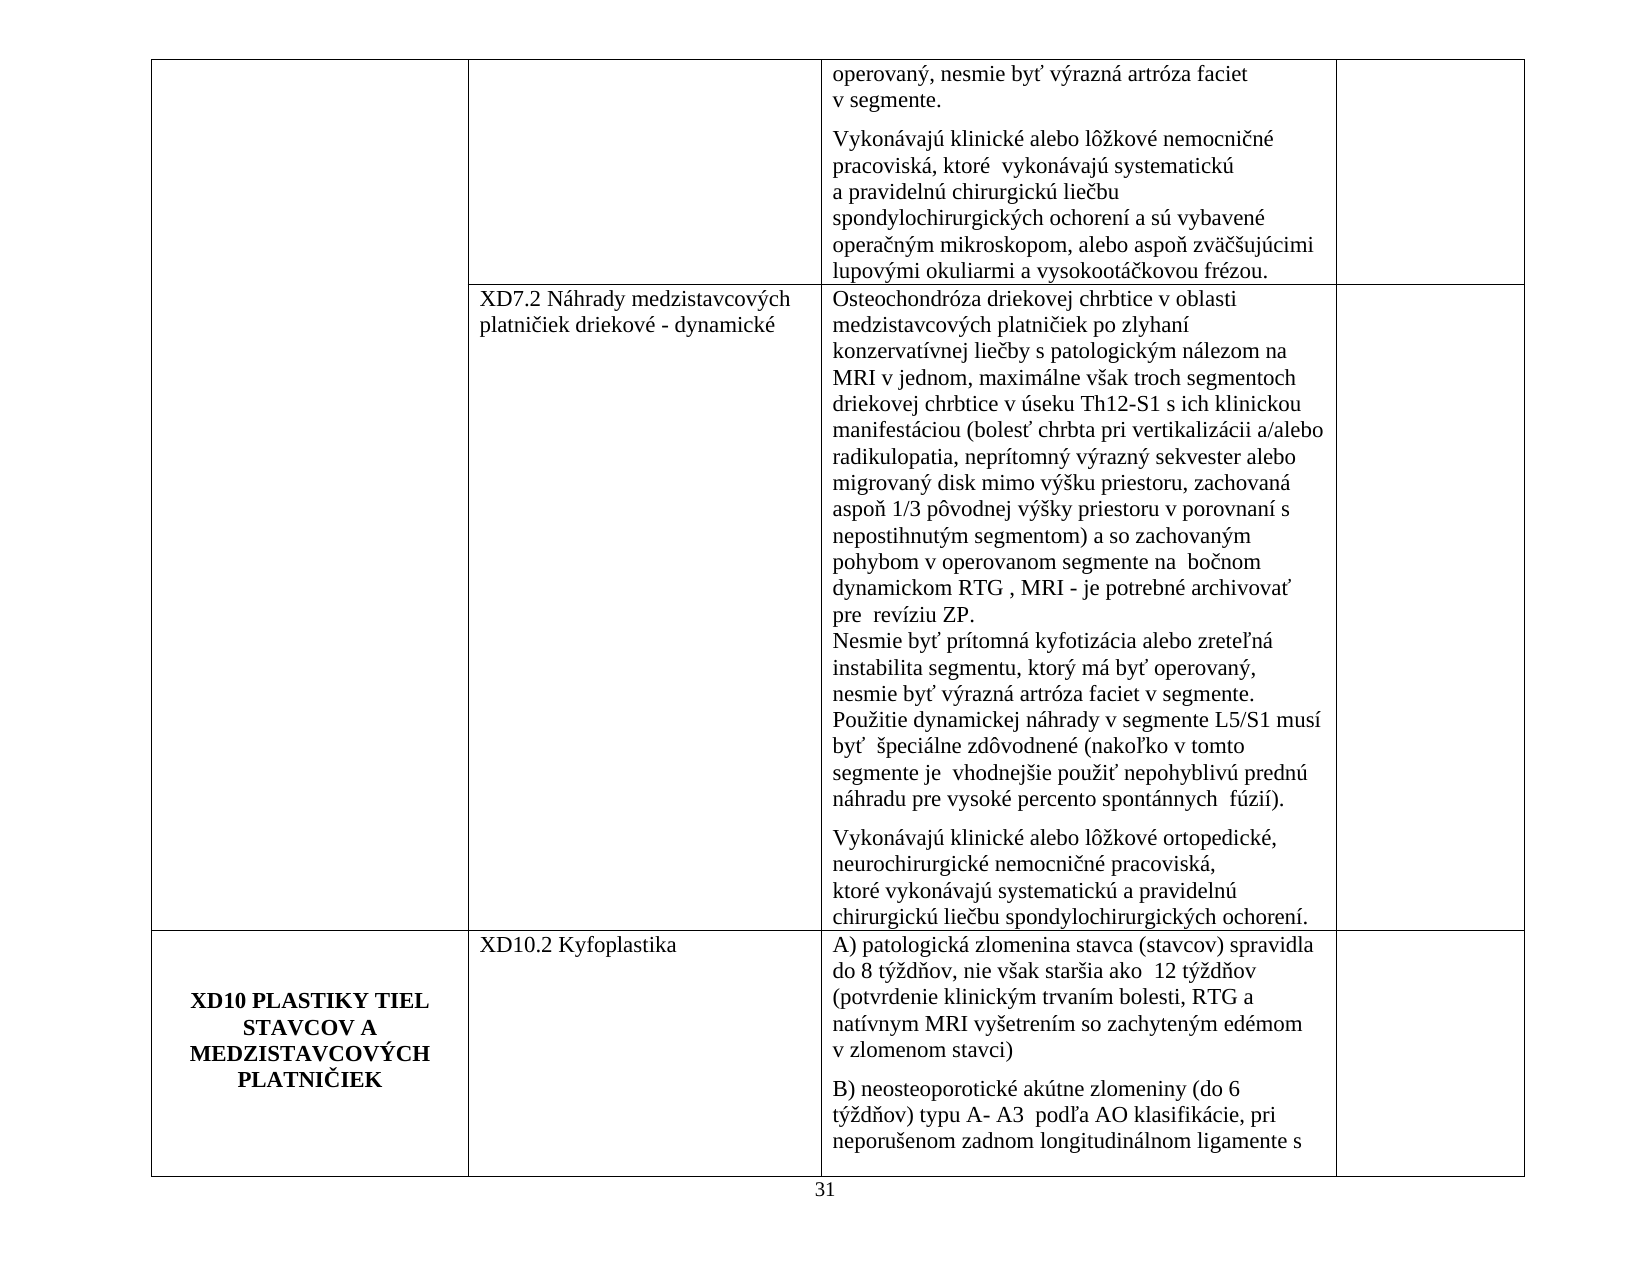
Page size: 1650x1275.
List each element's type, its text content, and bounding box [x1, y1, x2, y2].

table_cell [822, 931, 1336, 1176]
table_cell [469, 60, 821, 283]
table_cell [152, 931, 468, 1176]
table_cell [1337, 931, 1524, 1176]
table_cell XD10.2 Kyfoplastika [469, 931, 821, 1176]
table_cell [822, 60, 1336, 283]
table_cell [152, 60, 468, 929]
table_cell [1337, 285, 1524, 929]
table_cell XD7.2 Náhrady medzistavcových platničiek driekové - dynamické [469, 285, 821, 929]
table_cell [1337, 60, 1524, 283]
table_cell Osteochondróza driekovej chrbtice v oblasti medzistavcových platničiek po zlyhaní konzervatívnej liečby s patologickým nálezom na MRI v jednom, maximálne však troch segmentoch driekovej chrbtice v úseku Th12-S1 s ich klinickou manifestáciou (bolesť chrbta pri vertikalizácii a/alebo radikulopatia, neprítomný výrazný sekvester alebo migrovaný disk mimo výšku priestoru, zachovaná aspoň 1/3 pôvodnej výšky priestoru v porovnaní s nepostihnutým segmentom) a so zachovaným pohybom v operovanom segmente na bočnom dynamickom RTG , MRI - je potrebné archivovať pre revíziu ZP. Nesmie byť prítomná kyfotizácia alebo zreteľná instabilita segmentu, ktorý má byť operovaný, nesmie byť výrazná artróza faciet v segmente. Použitie dynamickej náhrady v segmente L5/S1 musí byť špeciálne zdôvodnené (nakoľko v tomto segmente je vhodnejšie použiť nepohyblivú prednú náhradu pre vysoké percento spontánnych fúzií). Vykonávajú klinické alebo lôžkové ortopedické, neurochirurgické nemocničné pracoviská, ktoré vykonávajú systematickú a pravidelnú chirurgickú liečbu spondylochirurgických ochorení. [822, 285, 1336, 929]
